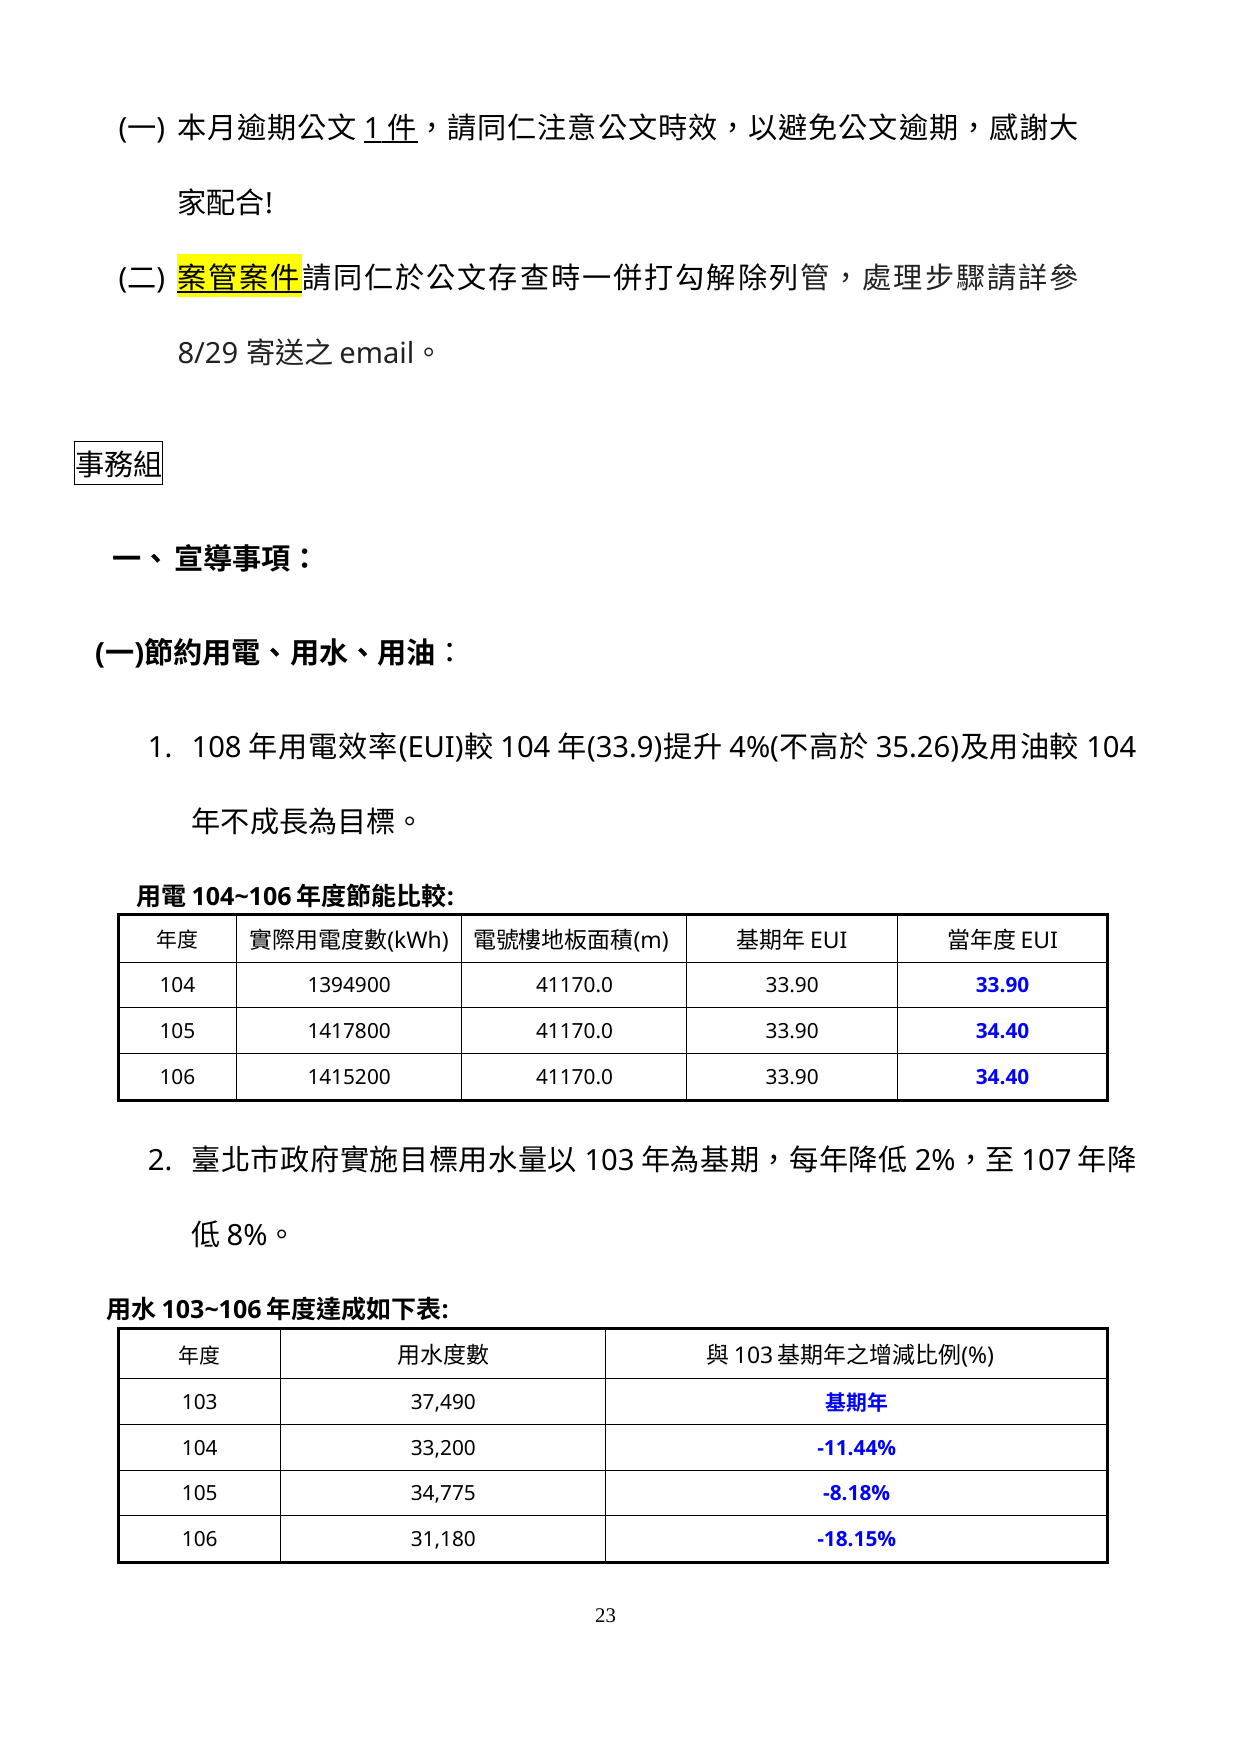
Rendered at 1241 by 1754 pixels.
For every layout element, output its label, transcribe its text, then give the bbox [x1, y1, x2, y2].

table_cell 33.90 [898, 963, 1106, 1007]
table_header 電號樓地板面積(m) [462, 916, 686, 962]
table_cell 106 [120, 1516, 280, 1561]
table_header 實際用電度數(kWh) [237, 916, 461, 962]
table_cell 1415200 [237, 1054, 461, 1098]
table_cell 33.90 [687, 963, 897, 1007]
text (一)節約用電、用水、用油： [80, 613, 1137, 688]
table_header 與103基期年之增減比例(%) [606, 1330, 1106, 1378]
table_cell -11.44% [606, 1425, 1106, 1469]
table_cell -8.18% [606, 1471, 1106, 1515]
table_cell 基期年 [606, 1379, 1106, 1424]
table_header 用水度數 [281, 1330, 605, 1378]
table_cell 33.90 [687, 1054, 897, 1098]
list 108年用電效率(EUI)較104年(33.9)提升4%(不高於35.26)及用油較104年不成長為目標。 [148, 707, 1137, 857]
list 臺北市政府實施目標用水量以103年為基期，每年降低2%，至107年降低8%。 [148, 1120, 1137, 1270]
table_cell 103 [120, 1379, 280, 1424]
list 宣導事項： [112, 519, 1137, 594]
text 事務組 [74, 426, 1137, 501]
table_cell 41170.0 [462, 1008, 686, 1053]
table_cell -18.15% [606, 1516, 1106, 1561]
table_cell 105 [120, 1008, 236, 1053]
list 本月逾期公文1件，請同仁注意公文時效，以避免公文逾期，感謝大家配合! [118, 88, 1079, 238]
table_cell 33.90 [687, 1008, 897, 1053]
table_header 當年度EUI [898, 916, 1106, 962]
table_cell 104 [120, 1425, 280, 1469]
table_cell 33,200 [281, 1425, 605, 1469]
table_cell 41170.0 [462, 963, 686, 1007]
table_cell 34.40 [898, 1054, 1106, 1098]
table_cell 31,180 [281, 1516, 605, 1561]
table_cell 105 [120, 1471, 280, 1515]
table_cell 34.40 [898, 1008, 1106, 1053]
table_header 基期年EUI [687, 916, 897, 962]
text 用電104~106年度節能比較: [74, 876, 1137, 913]
table_cell 1417800 [237, 1008, 461, 1053]
table_cell 34,775 [281, 1471, 605, 1515]
text 用水103~106年度達成如下表: [74, 1289, 1137, 1327]
table_cell 104 [120, 963, 236, 1007]
table_cell 106 [120, 1054, 236, 1098]
table_cell 1394900 [237, 963, 461, 1007]
list 案管案件請同仁於公文存查時一併打勾解除列管，處理步驟請詳參8/29 寄送之email。 [118, 238, 1079, 388]
table_cell 41170.0 [462, 1054, 686, 1098]
table_header 年度 [120, 916, 236, 962]
table_header 年度 [120, 1330, 280, 1378]
table_cell 37,490 [281, 1379, 605, 1424]
